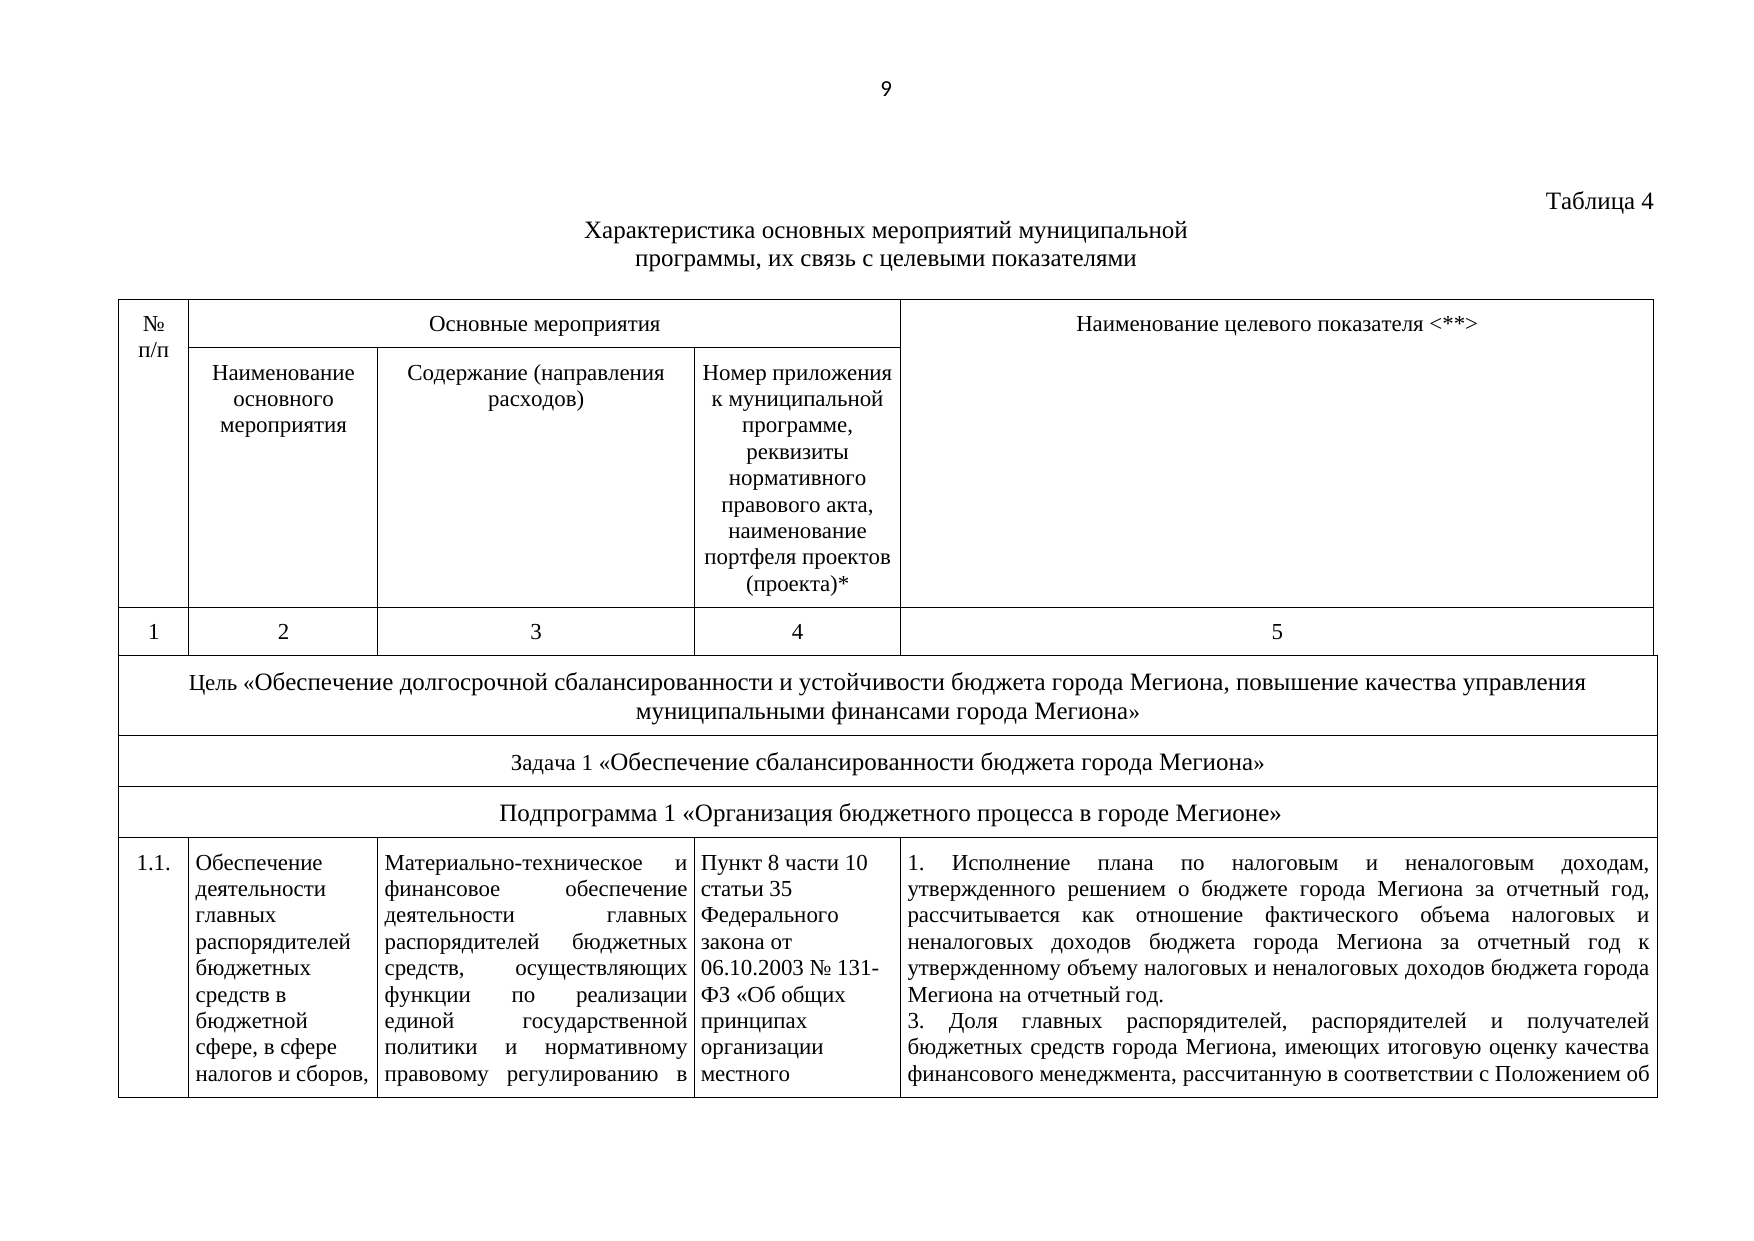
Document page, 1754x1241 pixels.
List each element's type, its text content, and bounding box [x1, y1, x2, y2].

text программы, их связь с целевыми показателями [118, 243, 1654, 272]
table_header Наименование целевого показателя <**> [901, 300, 1653, 607]
text Характеристика основных мероприятий муниципальной [118, 215, 1654, 243]
table_cell Подпрограмма 1 «Организация бюджетного процесса в городе Мегионе» [119, 787, 1657, 837]
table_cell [378, 838, 694, 1097]
table_cell Номер приложения к муниципальной программе, реквизиты нормативного правового акта, наименование портфеля проектов (проекта)* [695, 348, 900, 607]
table_cell Задача 1 «Обеспечение сбалансированности бюджета города Мегиона» [119, 736, 1657, 786]
table_cell Содержание (направления расходов) [378, 348, 694, 607]
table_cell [695, 838, 900, 1097]
table_header Основные мероприятия [189, 300, 900, 347]
table_cell 1.1. 1.2. [119, 838, 188, 1097]
table_cell 5 [901, 608, 1653, 655]
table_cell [901, 838, 1657, 1097]
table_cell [189, 838, 377, 1097]
table_cell Наименование основного мероприятия [189, 348, 377, 607]
table_cell Цель «Обеспечение долгосрочной сбалансированности и устойчивости бюджета города Мегиона, повышение качества управления муниципальными финансами города Мегиона» [119, 656, 1657, 735]
table_cell 4 [695, 608, 900, 655]
table_cell 2 [189, 608, 377, 655]
table_header № п/п [119, 300, 188, 607]
text Таблица 4 [118, 186, 1654, 215]
table_cell 3 [378, 608, 694, 655]
table_cell 1 [119, 608, 188, 655]
